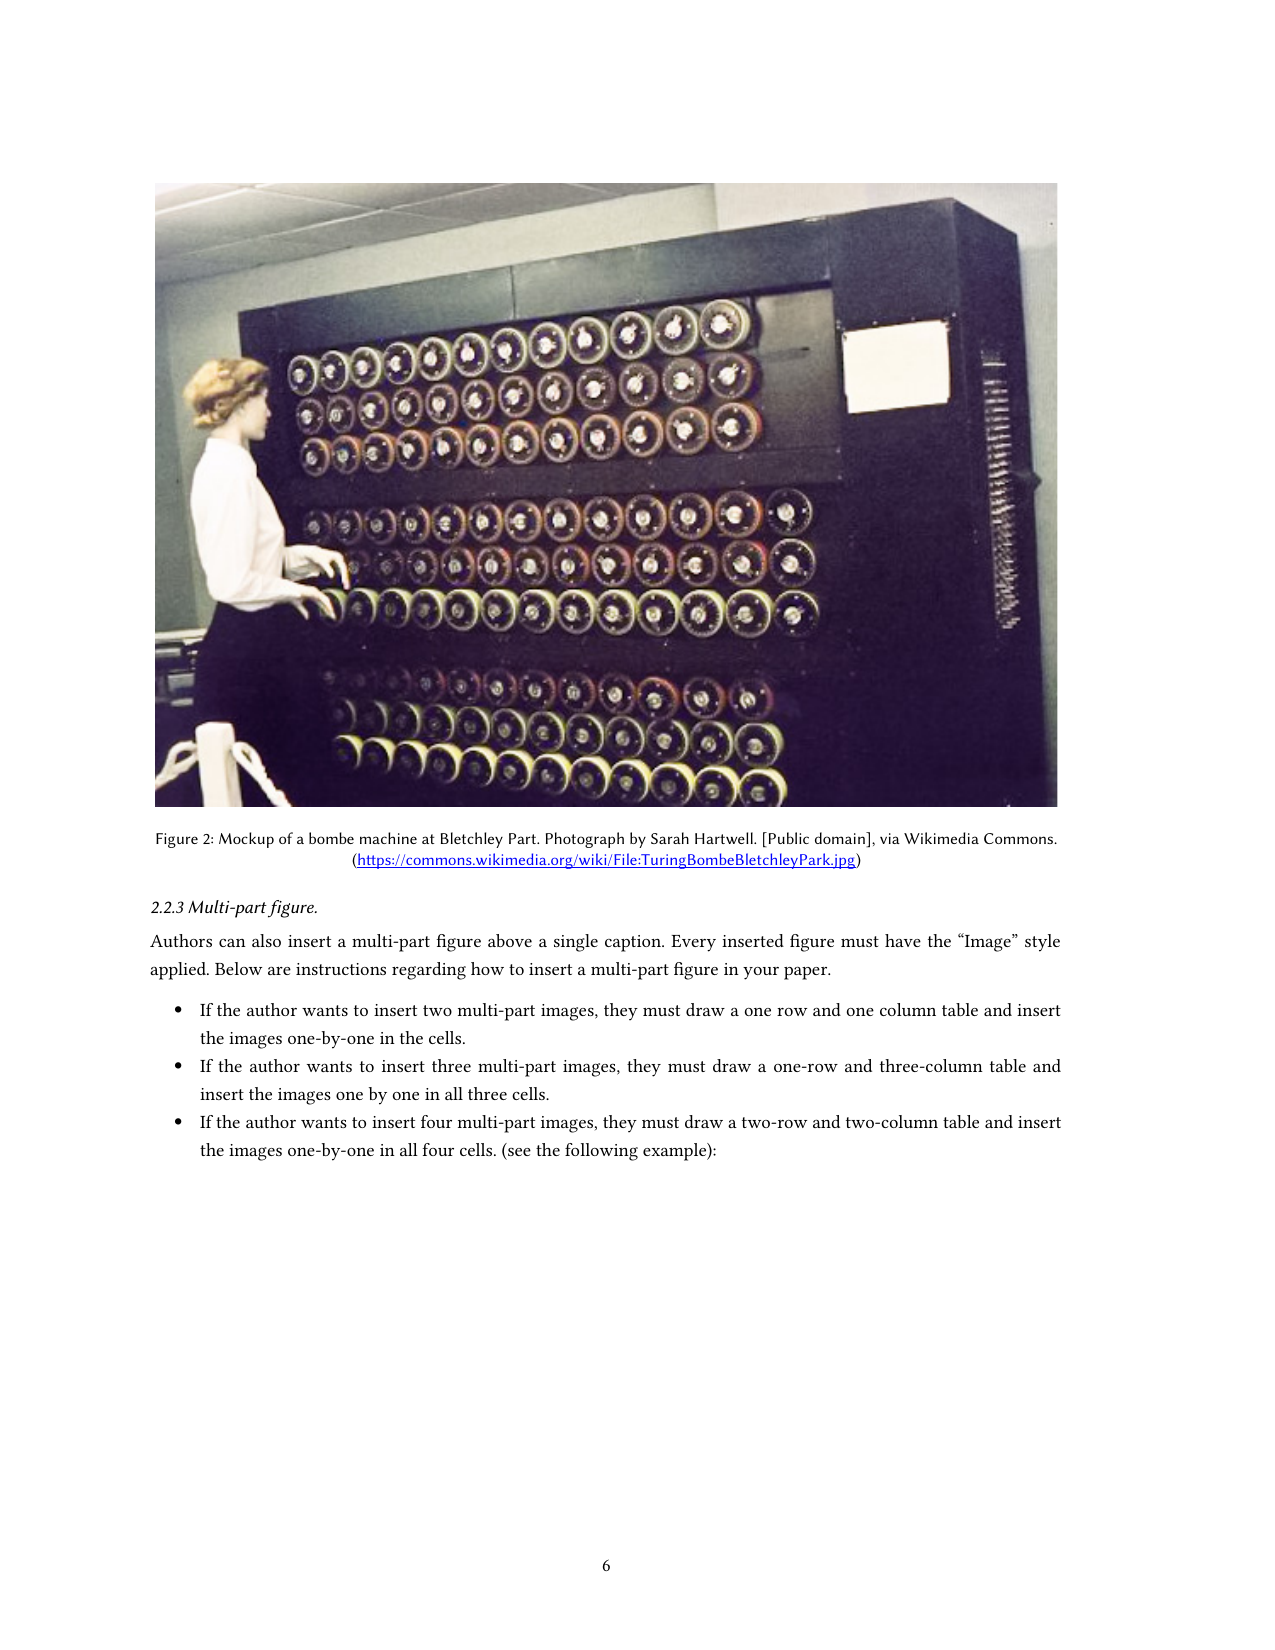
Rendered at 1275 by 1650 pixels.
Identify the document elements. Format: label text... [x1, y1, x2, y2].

text Multi-part figure. [150, 894, 1062, 918]
picture [155, 183, 1058, 807]
list If the author wants to insert four multi-part images, they must draw a two-row and two-column table and insert the images one-by-one in all four cells. (see the following example): [175, 1105, 1062, 1161]
text Authors can also insert a multi-part figure above a single caption. Every inserted figure must have the “Image” style applied. Below are instructions regarding how to insert a multi-part figure in your paper. [150, 924, 1062, 980]
text Figure 2: Mockup of a bombe machine at Bletchley Part. Photograph by Sarah Hartwell. [Public domain], via Wikimedia Commons. (https://commons.wikimedia.org/wiki/File:TuringBombeBletchleyPark.jpg) [150, 827, 1062, 869]
list If the author wants to insert two multi-part images, they must draw a one row and one column table and insert the images one-by-one in the cells. [175, 993, 1062, 1049]
list If the author wants to insert three multi-part images, they must draw a one-row and three-column table and insert the images one by one in all three cells. [175, 1049, 1062, 1105]
